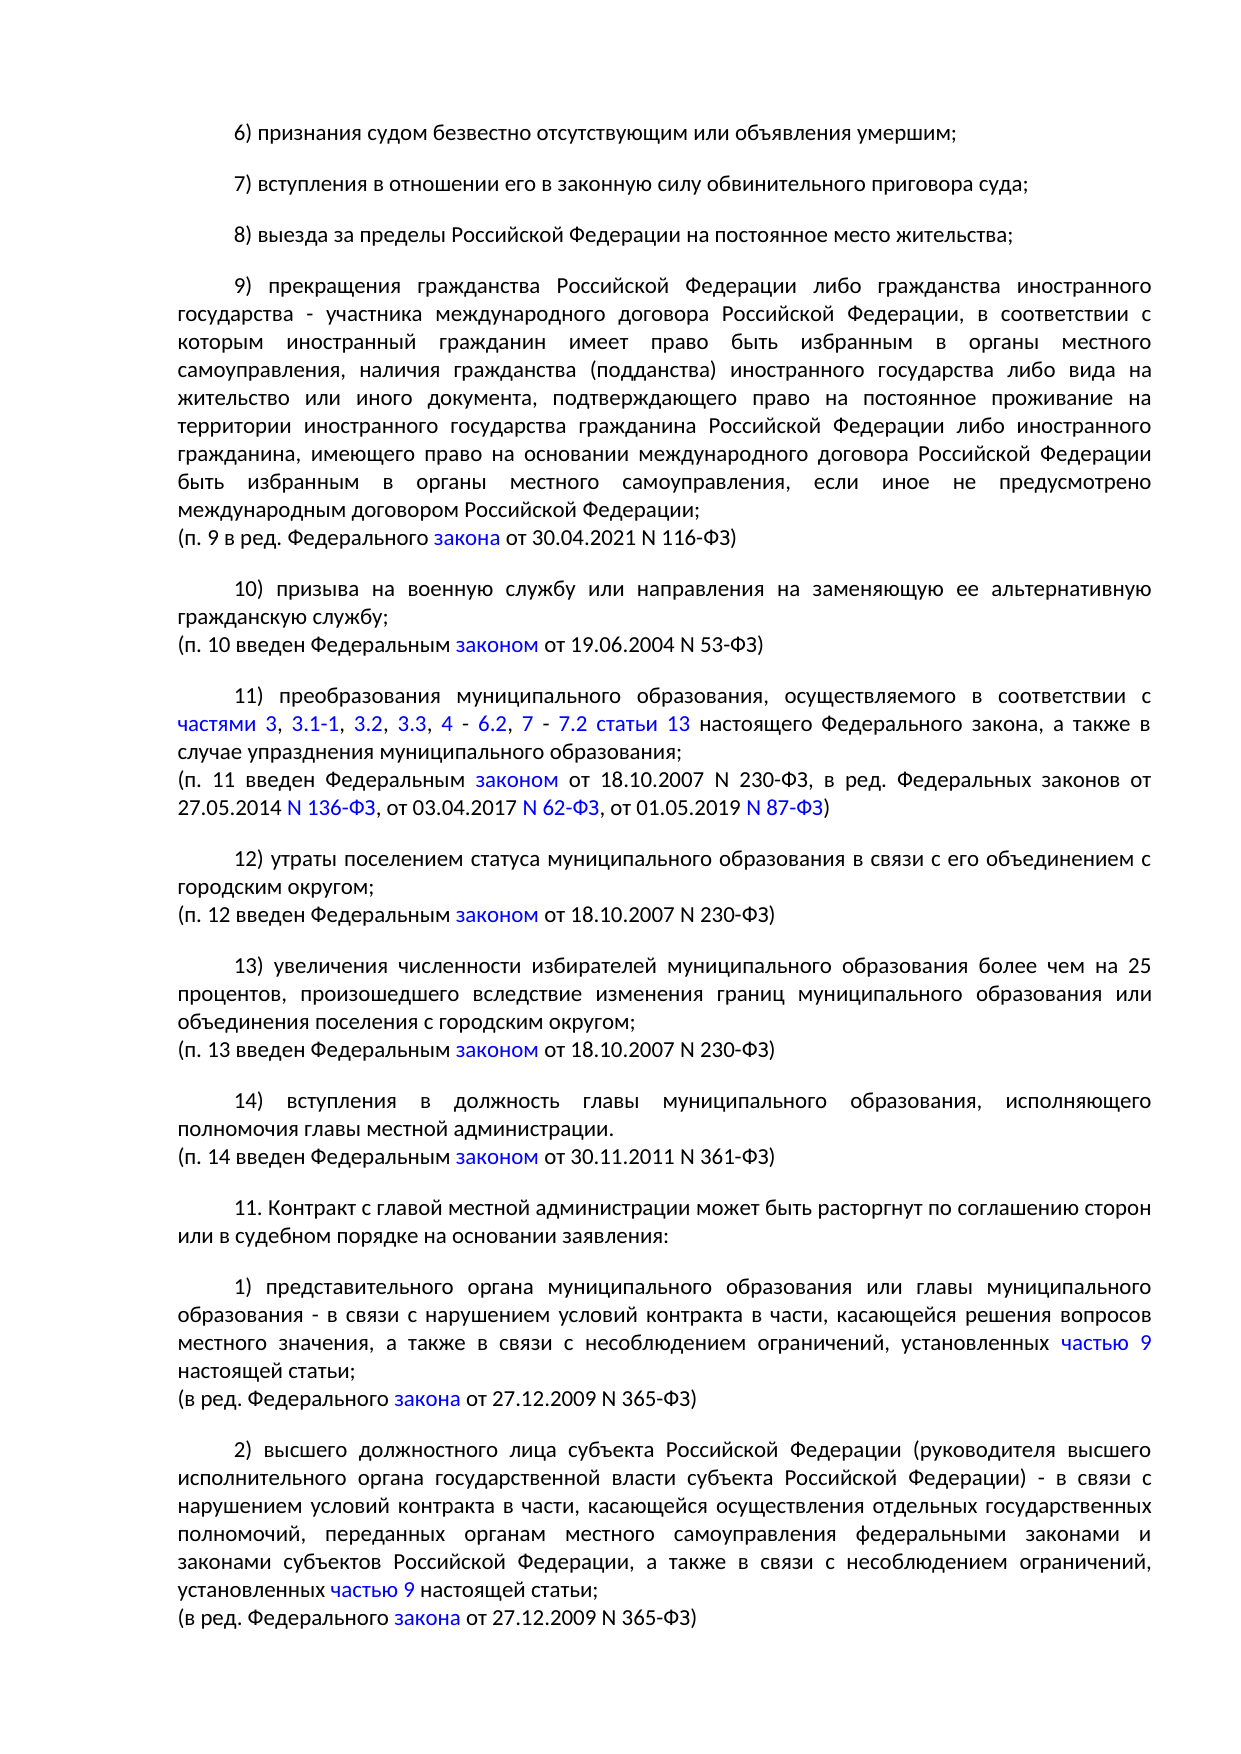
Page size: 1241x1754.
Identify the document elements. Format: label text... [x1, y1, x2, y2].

text (п. 11 введен Федеральным законом от 18.10.2007 N 230-ФЗ, в ред. Федеральных законов от 27.05.2014 N 136-ФЗ, от 03.04.2017 N 62-ФЗ, от 01.05.2019 N 87-ФЗ) [177, 765, 1152, 821]
text 6) признания судом безвестно отсутствующим или объявления умершим; [177, 118, 1152, 146]
text (п. 13 введен Федеральным законом от 18.10.2007 N 230-ФЗ) [177, 1035, 1152, 1063]
text 2) высшего должностного лица субъекта Российской Федерации (руководителя высшего исполнительного органа государственной власти субъекта Российской Федерации) - в связи с нарушением условий контракта в части, касающейся осуществления отдельных государственных полномочий, переданных органам местного самоуправления федеральными законами и законами субъектов Российской Федерации, а также в связи с несоблюдением ограничений, установленных частью 9 настоящей статьи; [177, 1435, 1152, 1603]
text (п. 10 введен Федеральным законом от 19.06.2004 N 53-ФЗ) [177, 630, 1152, 658]
text (п. 14 введен Федеральным законом от 30.11.2011 N 361-ФЗ) [177, 1142, 1152, 1170]
text 1) представительного органа муниципального образования или главы муниципального образования - в связи с нарушением условий контракта в части, касающейся решения вопросов местного значения, а также в связи с несоблюдением ограничений, установленных частью 9 настоящей статьи; [177, 1272, 1152, 1384]
text (в ред. Федерального закона от 27.12.2009 N 365-ФЗ) [177, 1384, 1152, 1412]
text 11. Контракт с главой местной администрации может быть расторгнут по соглашению сторон или в судебном порядке на основании заявления: [177, 1193, 1152, 1249]
text 7) вступления в отношении его в законную силу обвинительного приговора суда; [177, 169, 1152, 197]
text (п. 9 в ред. Федерального закона от 30.04.2021 N 116-ФЗ) [177, 523, 1152, 551]
text 12) утраты поселением статуса муниципального образования в связи с его объединением с городским округом; [177, 844, 1152, 900]
text 8) выезда за пределы Российской Федерации на постоянное место жительства; [177, 220, 1152, 248]
text 14) вступления в должность главы муниципального образования, исполняющего полномочия главы местной администрации. [177, 1086, 1152, 1142]
text 13) увеличения численности избирателей муниципального образования более чем на 25 процентов, произошедшего вследствие изменения границ муниципального образования или объединения поселения с городским округом; [177, 951, 1152, 1035]
text (в ред. Федерального закона от 27.12.2009 N 365-ФЗ) [177, 1603, 1152, 1631]
text 11) преобразования муниципального образования, осуществляемого в соответствии с частями 3, 3.1-1, 3.2, 3.3, 4 - 6.2, 7 - 7.2 статьи 13 настоящего Федерального закона, а также в случае упразднения муниципального образования; [177, 681, 1152, 765]
text (п. 12 введен Федеральным законом от 18.10.2007 N 230-ФЗ) [177, 900, 1152, 928]
text 9) прекращения гражданства Российской Федерации либо гражданства иностранного государства - участника международного договора Российской Федерации, в соответствии с которым иностранный гражданин имеет право быть избранным в органы местного самоуправления, наличия гражданства (подданства) иностранного государства либо вида на жительство или иного документа, подтверждающего право на постоянное проживание на территории иностранного государства гражданина Российской Федерации либо иностранного гражданина, имеющего право на основании международного договора Российской Федерации быть избранным в органы местного самоуправления, если иное не предусмотрено международным договором Российской Федерации; [177, 271, 1152, 523]
text 10) призыва на военную службу или направления на заменяющую ее альтернативную гражданскую службу; [177, 574, 1152, 630]
